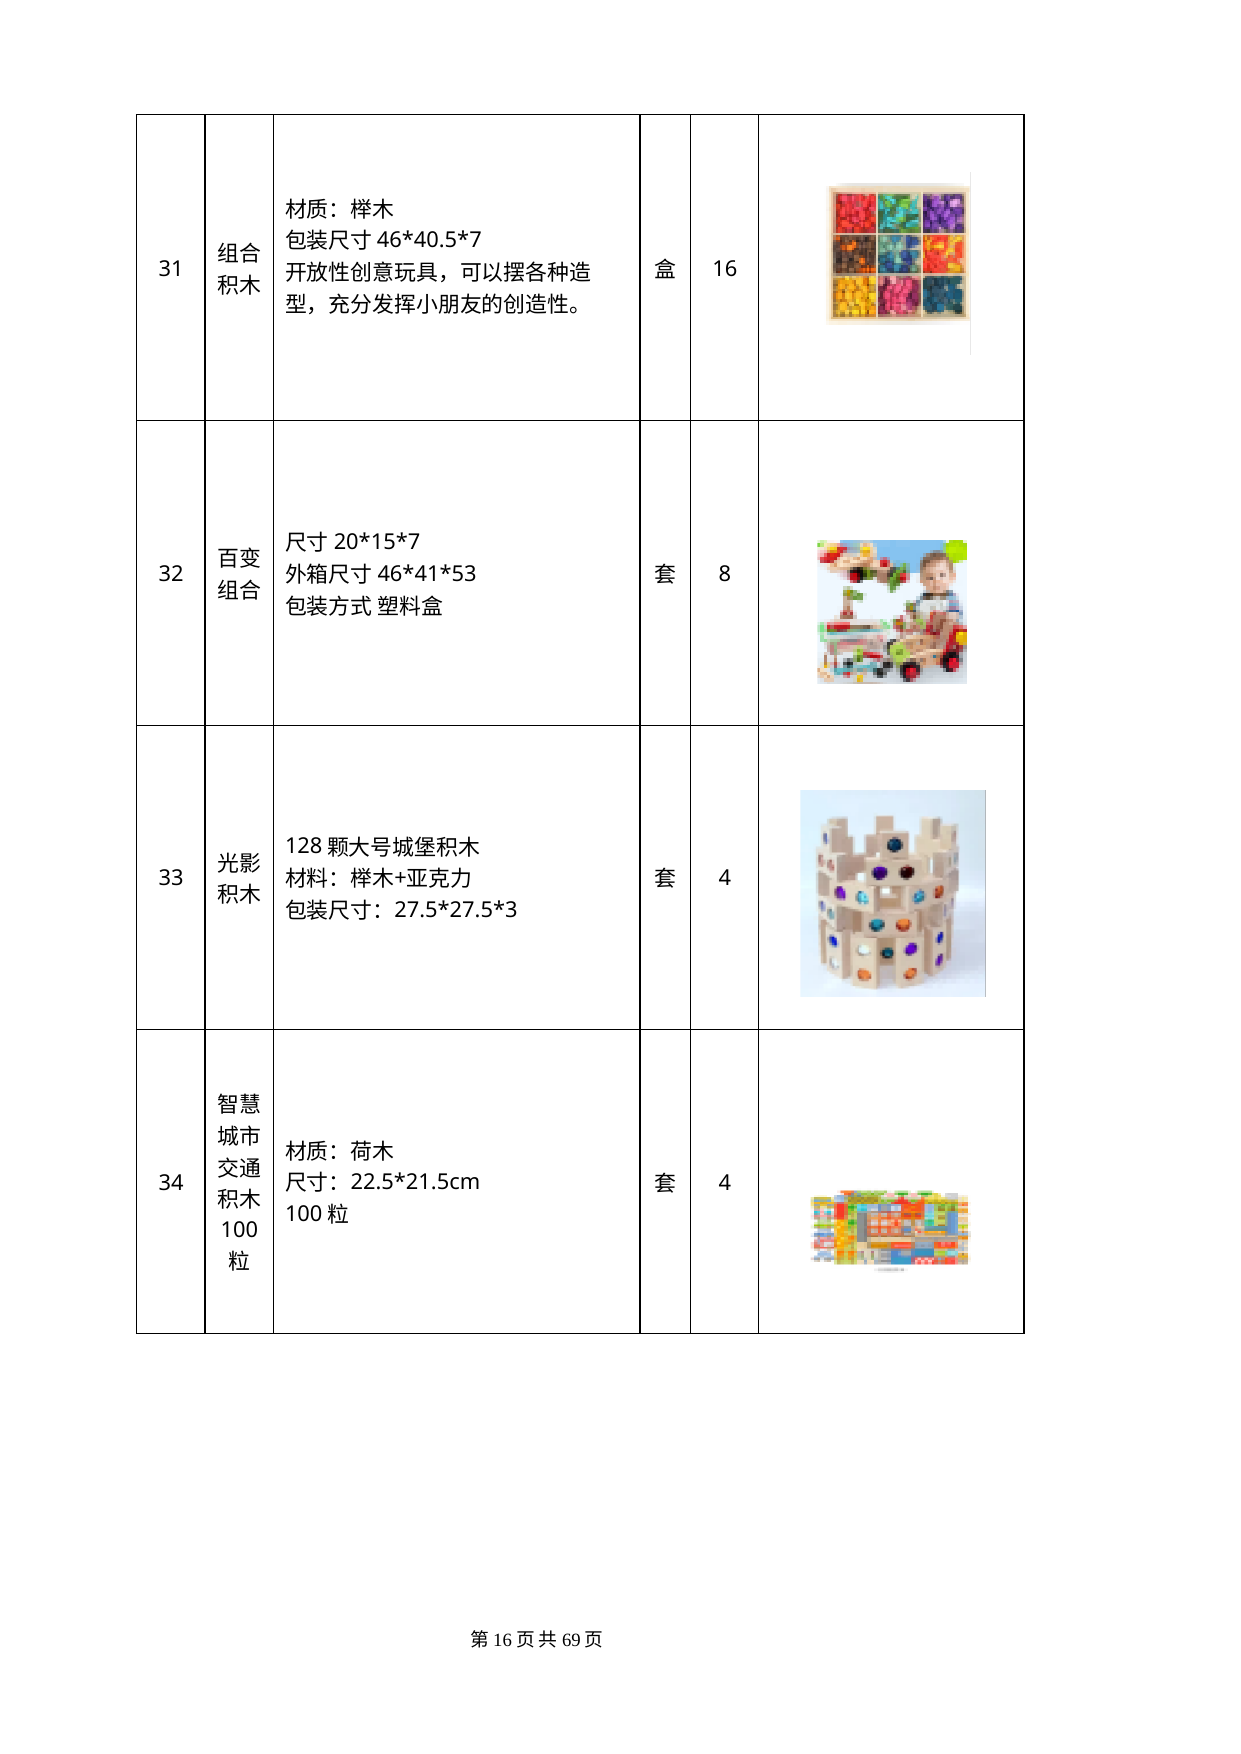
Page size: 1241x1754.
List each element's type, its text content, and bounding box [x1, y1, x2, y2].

table_cell 材质：荷木 尺寸：22.5*21.5cm 100粒 [274, 1030, 639, 1333]
table_cell 组合积木 [206, 115, 273, 420]
picture [810, 1188, 971, 1273]
table_cell 智慧城市交通积木100粒 [206, 1030, 273, 1333]
table_cell 33 [137, 726, 204, 1029]
table_cell 材质：榉木 包装尺寸46*40.5*7 开放性创意玩具，可以摆各种造型，充分发挥小朋友的创造性。 [274, 115, 639, 420]
table_cell [759, 1030, 1023, 1333]
table_cell [759, 421, 1023, 724]
table_cell [759, 115, 1023, 420]
table_cell 32 [137, 421, 204, 724]
table_cell 套 [641, 421, 690, 724]
picture [815, 172, 971, 357]
table_cell 盒 [641, 115, 690, 420]
table_cell 16 [691, 115, 758, 420]
table_cell 光影积木 [206, 726, 273, 1029]
table_cell 128颗大号城堡积木 材料：榉木+亚克力 包装尺寸：27.5*27.5*3 [274, 726, 639, 1029]
table_cell 百变组合 [206, 421, 273, 724]
table_cell 套 [641, 1030, 690, 1333]
picture [800, 790, 987, 997]
table_cell 31 [137, 115, 204, 420]
table_cell 尺寸 20*15*7 外箱尺寸 46*41*53 包装方式 塑料盒 [274, 421, 639, 724]
table_cell 4 [691, 726, 758, 1029]
table_cell 8 [691, 421, 758, 724]
table_cell [759, 726, 1023, 1029]
table_cell 34 [137, 1030, 204, 1333]
picture [817, 540, 967, 684]
table_cell 4 [691, 1030, 758, 1333]
table_cell 套 [641, 726, 690, 1029]
